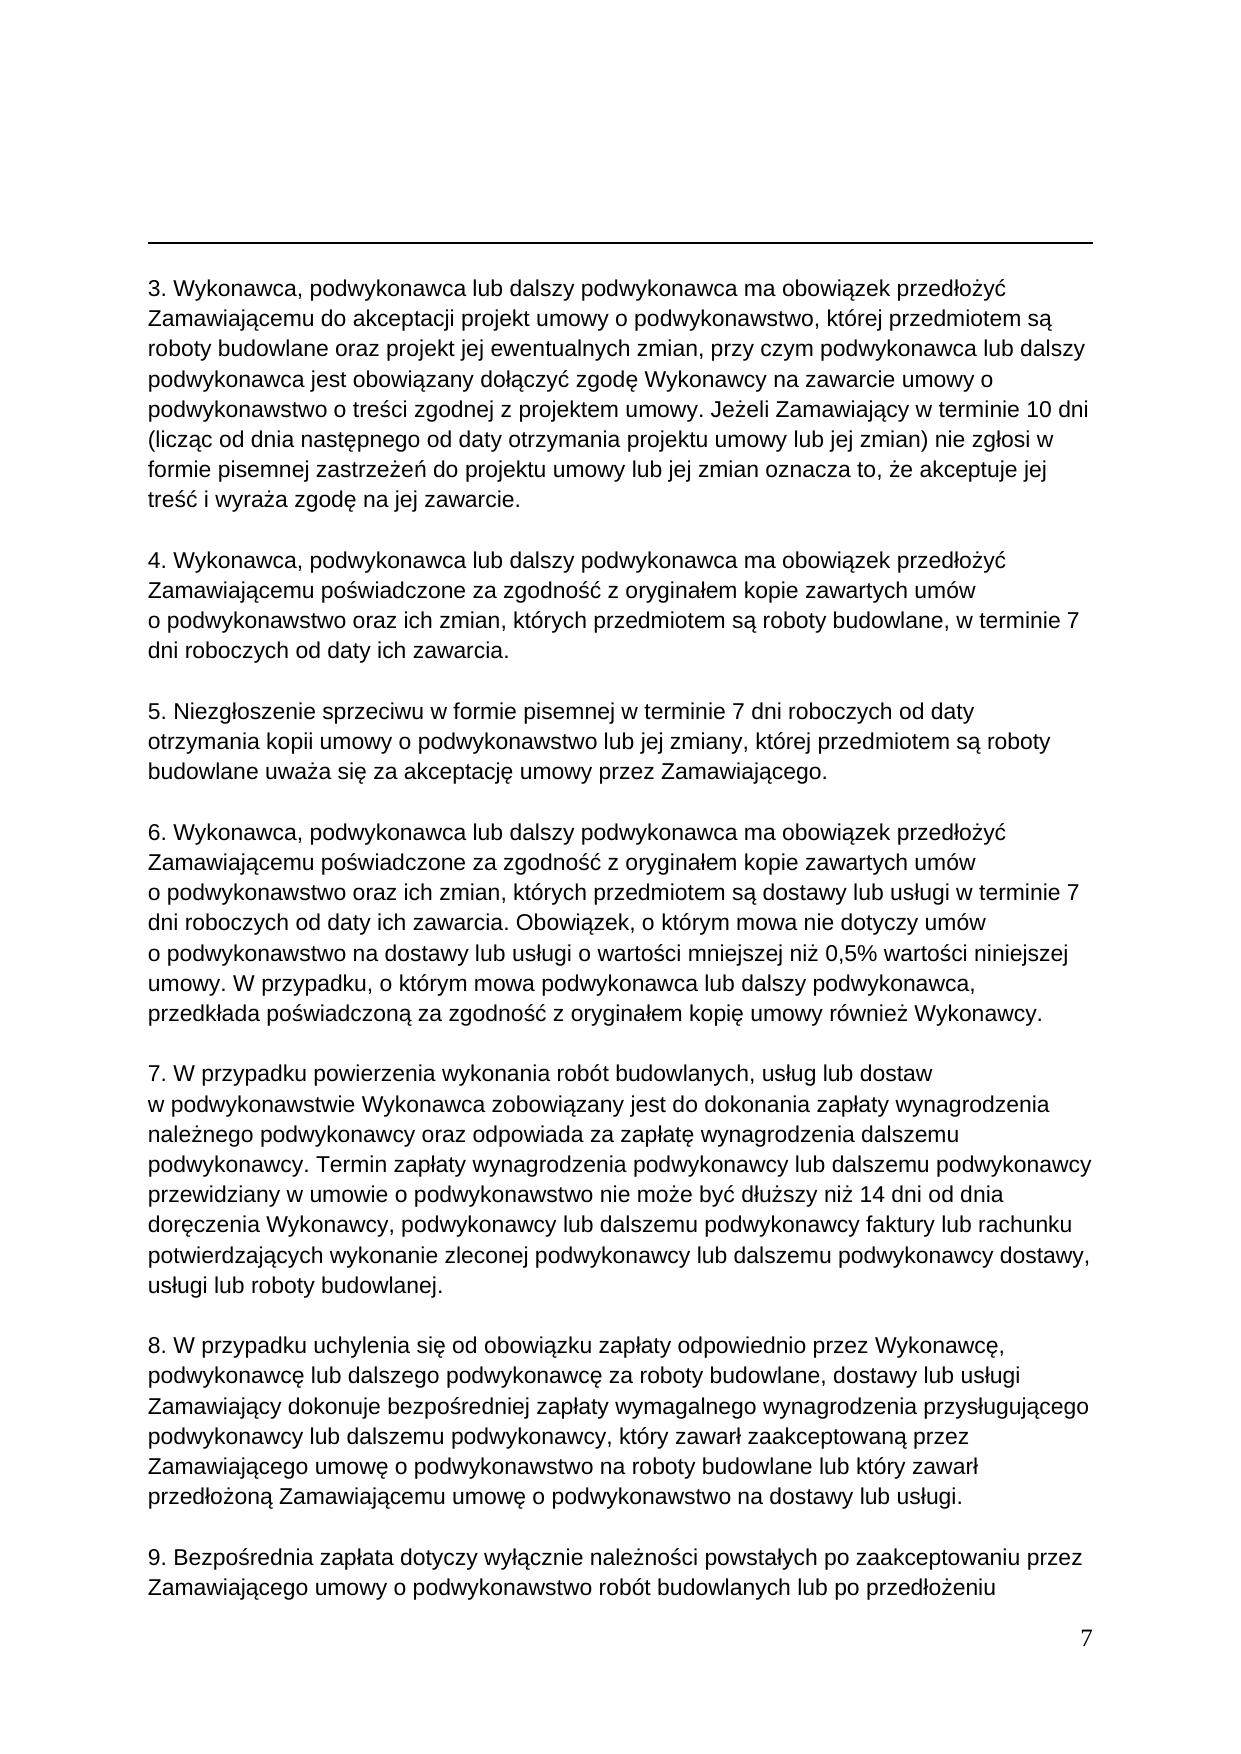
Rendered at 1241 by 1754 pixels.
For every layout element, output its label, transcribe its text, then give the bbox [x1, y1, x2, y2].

text 7. W przypadku powierzenia wykonania robót budowlanych, usług lub dostaw w podwykonawstwie Wykonawca zobowiązany jest do dokonania zapłaty wynagrodzenia należnego podwykonawcy oraz odpowiada za zapłatę wynagrodzenia dalszemu podwykonawcy. Termin zapłaty wynagrodzenia podwykonawcy lub dalszemu podwykonawcy przewidziany w umowie o podwykonawstwo nie może być dłuższy niż 14 dni od dnia doręczenia Wykonawcy, podwykonawcy lub dalszemu podwykonawcy faktury lub rachunku potwierdzających wykonanie zleconej podwykonawcy lub dalszemu podwykonawcy dostawy, usługi lub roboty budowlanej. [148, 1060, 1093, 1298]
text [148, 1544, 1093, 1600]
text 6. Wykonawca, podwykonawca lub dalszy podwykonawca ma obowiązek przedłożyć Zamawiającemu poświadczone za zgodność z oryginałem kopie zawartych umów o podwykonawstwo oraz ich zmian, których przedmiotem są dostawy lub usługi w terminie 7 dni roboczych od daty ich zawarcia. Obowiązek, o którym mowa nie dotyczy umów o podwykonawstwo na dostawy lub usługi o wartości mniejszej niż 0,5% wartości niniejszej umowy. W przypadku, o którym mowa podwykonawca lub dalszy podwykonawca, przedkłada poświadczoną za zgodność z oryginałem kopię umowy również Wykonawcy. [148, 819, 1093, 1026]
text 4. Wykonawca, podwykonawca lub dalszy podwykonawca ma obowiązek przedłożyć Zamawiającemu poświadczone za zgodność z oryginałem kopie zawartych umów o podwykonawstwo oraz ich zmian, których przedmiotem są roboty budowlane, w terminie 7 dni roboczych od daty ich zawarcia. [148, 547, 1093, 664]
text 5. Niezgłoszenie sprzeciwu w formie pisemnej w terminie 7 dni roboczych od daty otrzymania kopii umowy o podwykonawstwo lub jej zmiany, której przedmiotem są roboty budowlane uważa się za akceptację umowy przez Zamawiającego. [148, 698, 1093, 785]
text 3. Wykonawca, podwykonawca lub dalszy podwykonawca ma obowiązek przedłożyć Zamawiającemu do akceptacji projekt umowy o podwykonawstwo, której przedmiotem są roboty budowlane oraz projekt jej ewentualnych zmian, przy czym podwykonawca lub dalszy podwykonawca jest obowiązany dołączyć zgodę Wykonawcy na zawarcie umowy o podwykonawstwo o treści zgodnej z projektem umowy. Jeżeli Zamawiający w terminie 10 dni (licząc od dnia następnego od daty otrzymania projektu umowy lub jej zmian) nie zgłosi w formie pisemnej zastrzeżeń do projektu umowy lub jej zmian oznacza to, że akceptuje jej treść i wyraża zgodę na jej zawarcie. [148, 275, 1093, 513]
text 8. W przypadku uchylenia się od obowiązku zapłaty odpowiednio przez Wykonawcę, podwykonawcę lub dalszego podwykonawcę za roboty budowlane, dostawy lub usługi Zamawiający dokonuje bezpośredniej zapłaty wymagalnego wynagrodzenia przysługującego podwykonawcy lub dalszemu podwykonawcy, który zawarł zaakceptowaną przez Zamawiającego umowę o podwykonawstwo na roboty budowlane lub który zawarł przedłożoną Zamawiającemu umowę o podwykonawstwo na dostawy lub usługi. [148, 1332, 1093, 1510]
